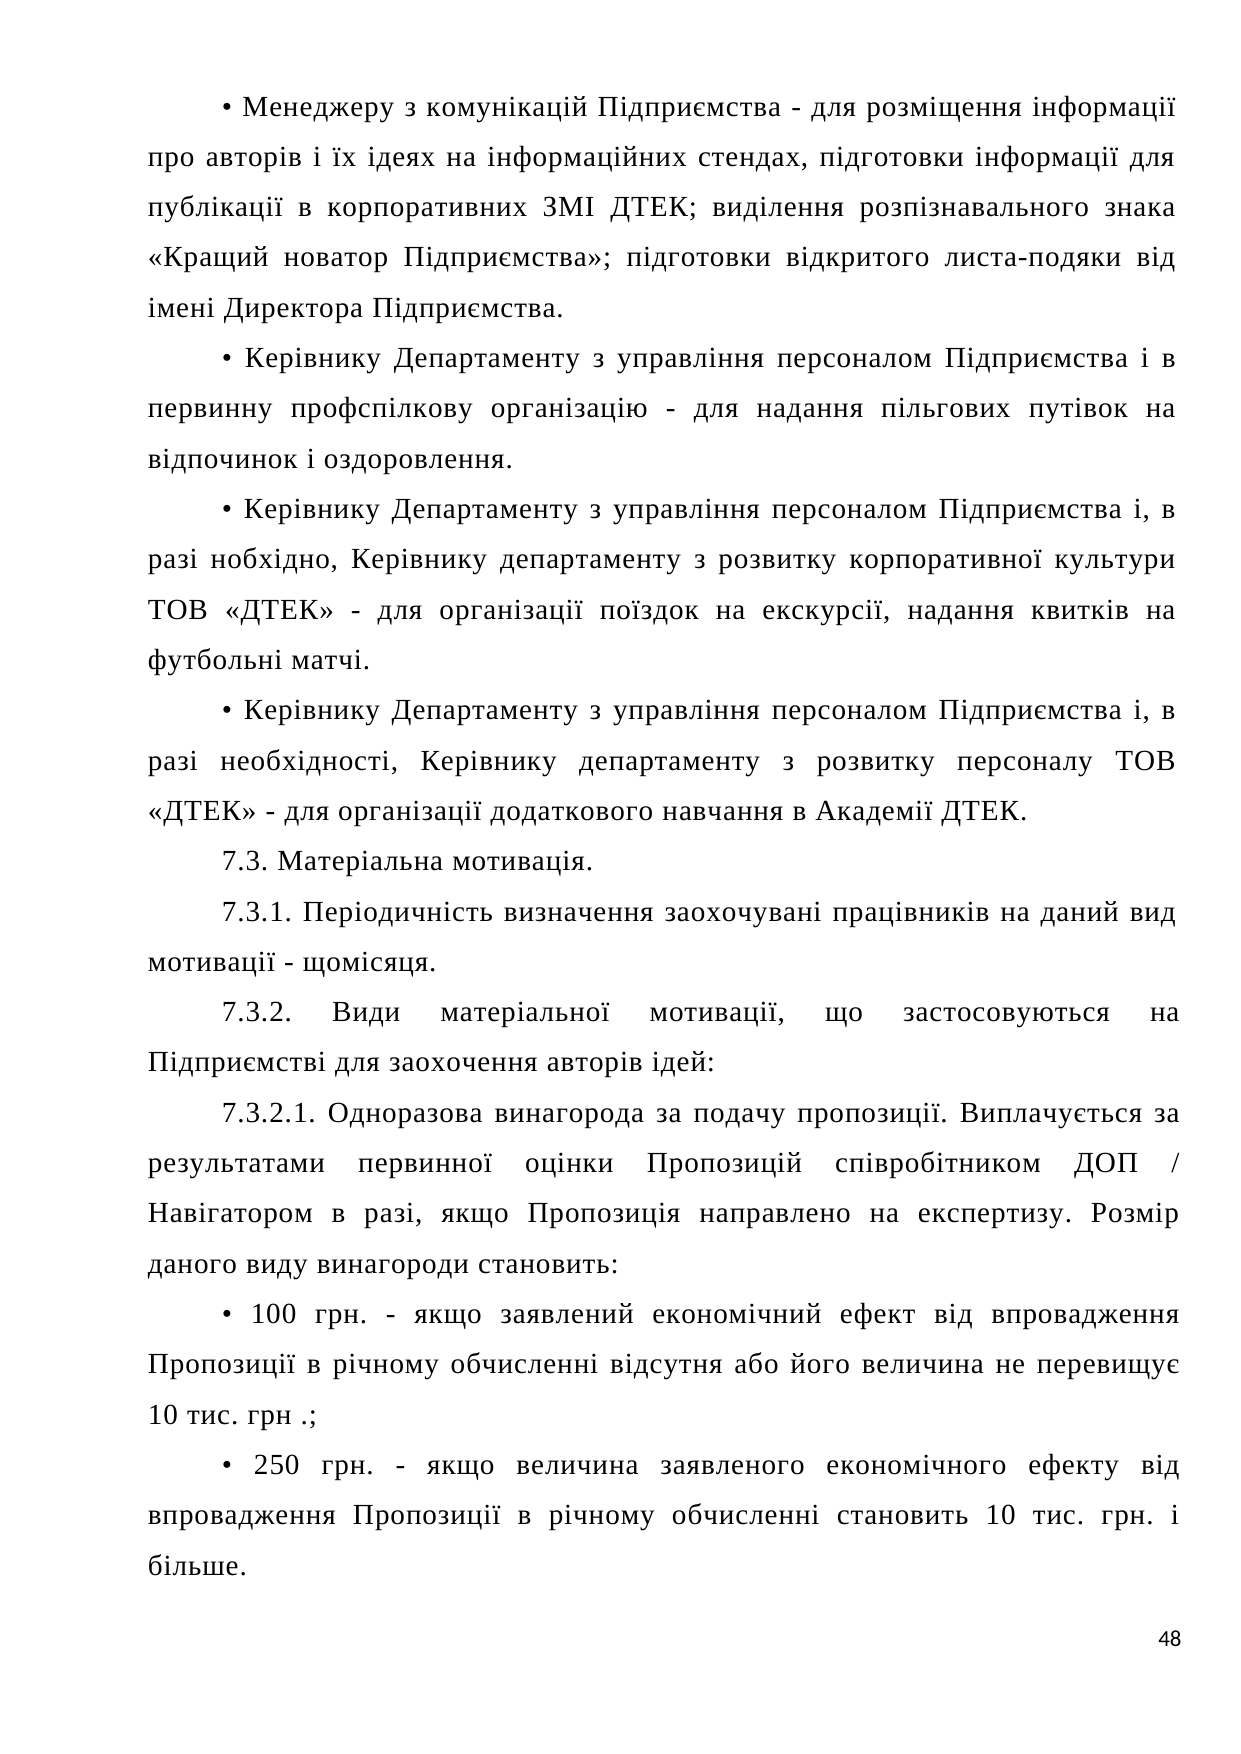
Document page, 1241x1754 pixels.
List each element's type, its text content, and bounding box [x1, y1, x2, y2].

text • Менеджеру з комунікацій Підприємства - для розміщення інформації про авторів і їх ідеях на інформаційних стендах, підготовки інформації для публікації в корпоративних ЗМІ ДТЕК; виділення розпізнавального знака «Кращий новатор Підприємства»; підготовки відкритого листа-подяки від імені Директора Підприємства. [148, 89, 1177, 323]
text • 100 грн. - якщо заявлений економічний ефект від впровадження Пропозиції в річному обчисленні відсутня або його величина не перевищує 10 тис. грн .; [148, 1296, 1181, 1430]
text 7.3.2. Види матеріальної мотивації, що застосовуються на Підприємстві для заохочення авторів ідей: [148, 994, 1181, 1078]
text • 250 грн. - якщо величина заявленого економічного ефекту від впровадження Пропозиції в річному обчисленні становить 10 тис. грн. і більше. [148, 1447, 1181, 1581]
text 7.3. Матеріальна мотивація. [148, 843, 1177, 877]
text • Керівнику Департаменту з управління персоналом Підприємства і, в разі необхідності, Керівнику департаменту з розвитку персоналу ТОВ «ДТЕК» - для організації додаткового навчання в Академії ДТЕК. [148, 692, 1177, 827]
text 7.3.1. Періодичність визначення заохочувані працівників на даний вид мотивації - щомісяця. [148, 894, 1177, 977]
text • Керівнику Департаменту з управління персоналом Підприємства і в первинну профспілкову організацію - для надання пільгових путівок на відпочинок і оздоровлення. [148, 340, 1177, 474]
text • Керівнику Департаменту з управління персоналом Підприємства і, в разі нобхідно, Керівнику департаменту з розвитку корпоративної культури ТОВ «ДТЕК» - для організації поїздок на екскурсії, надання квитків на футбольні матчі. [148, 491, 1177, 676]
text 7.3.2.1. Одноразова винагорода за подачу пропозиції. Виплачується за результатами первинної оцінки Пропозицій співробітником ДОП / Навігатором в разі, якщо Пропозиція направлено на експертизу. Розмір даного виду винагороди становить: [148, 1095, 1181, 1279]
